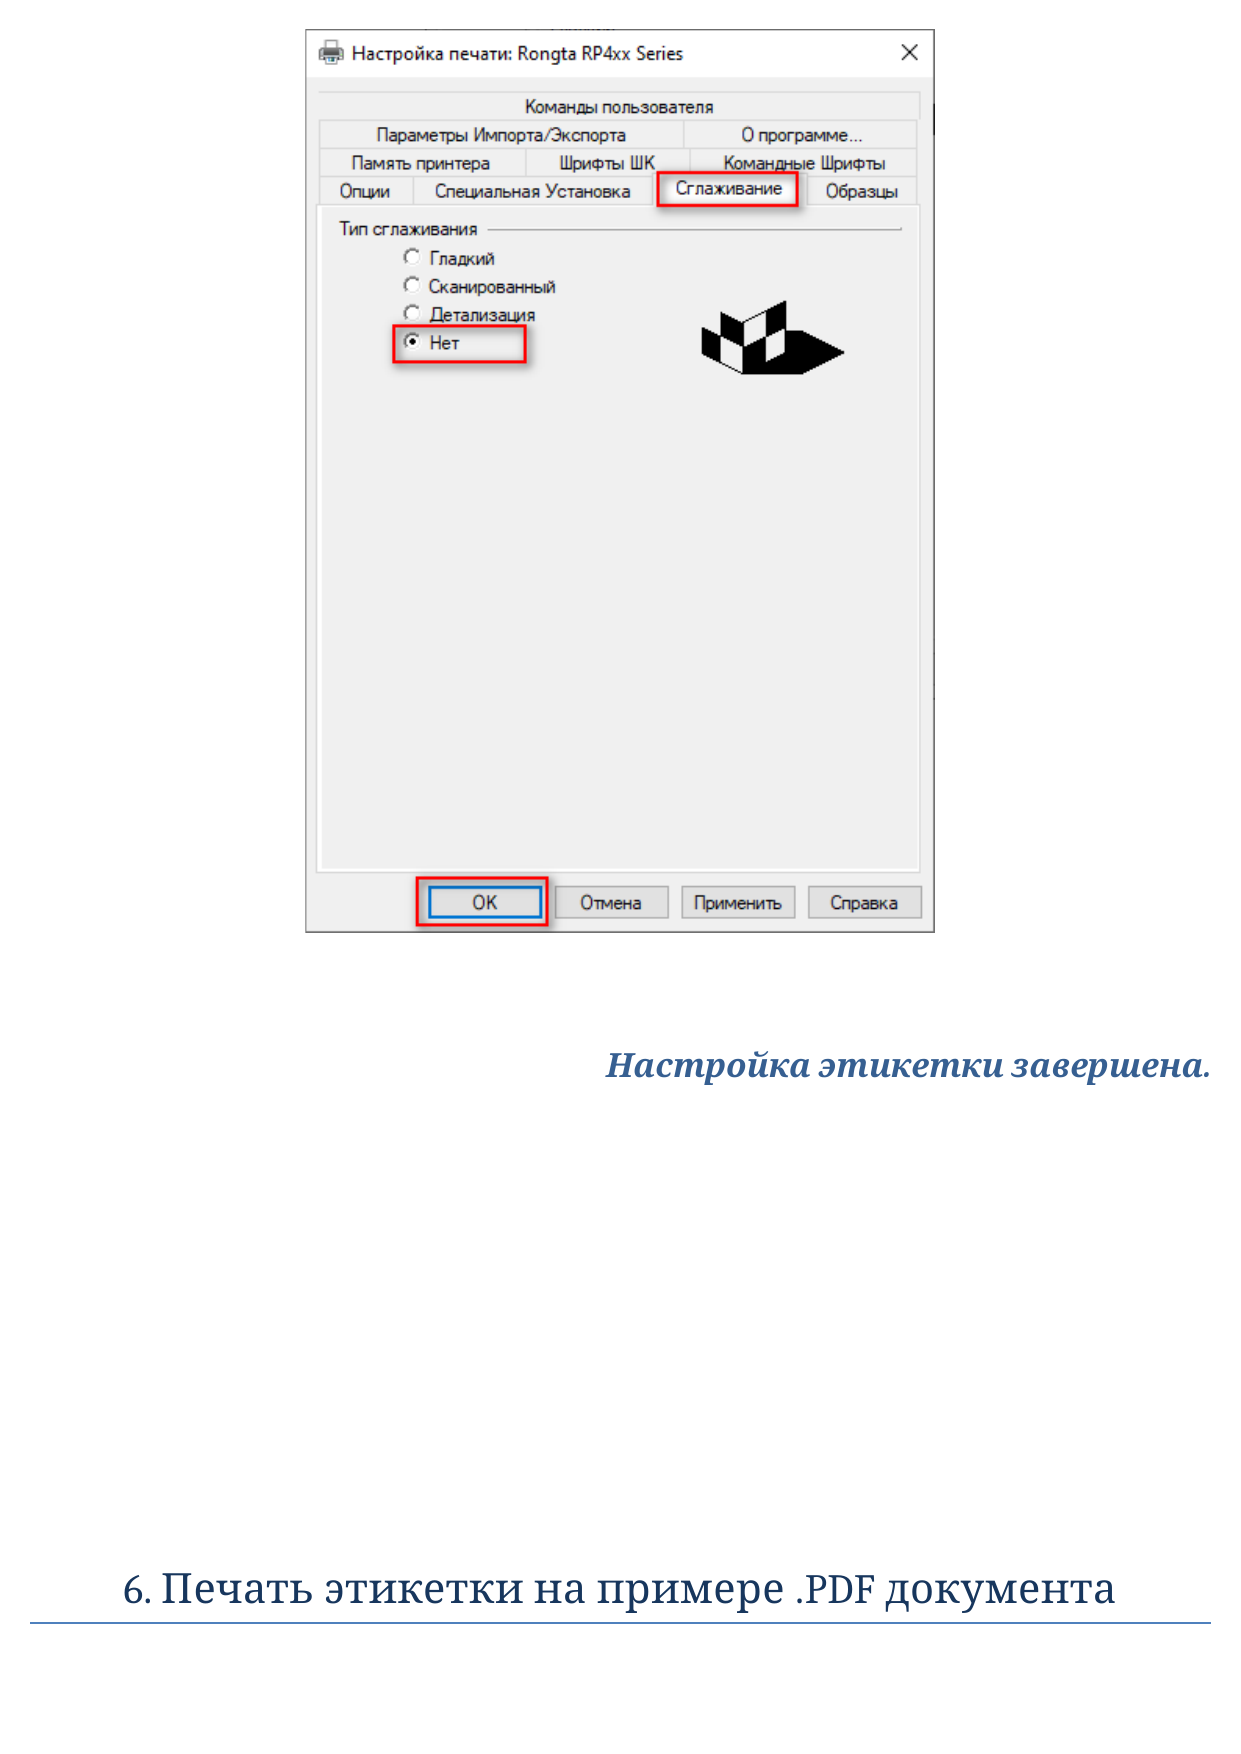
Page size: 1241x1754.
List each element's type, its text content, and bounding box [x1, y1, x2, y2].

title 6. Печать этикетки на примере .PDF документа [29, 1566, 1211, 1624]
subtitle Настройка этикетки завершена. [29, 1047, 1211, 1085]
picture [305, 29, 935, 933]
